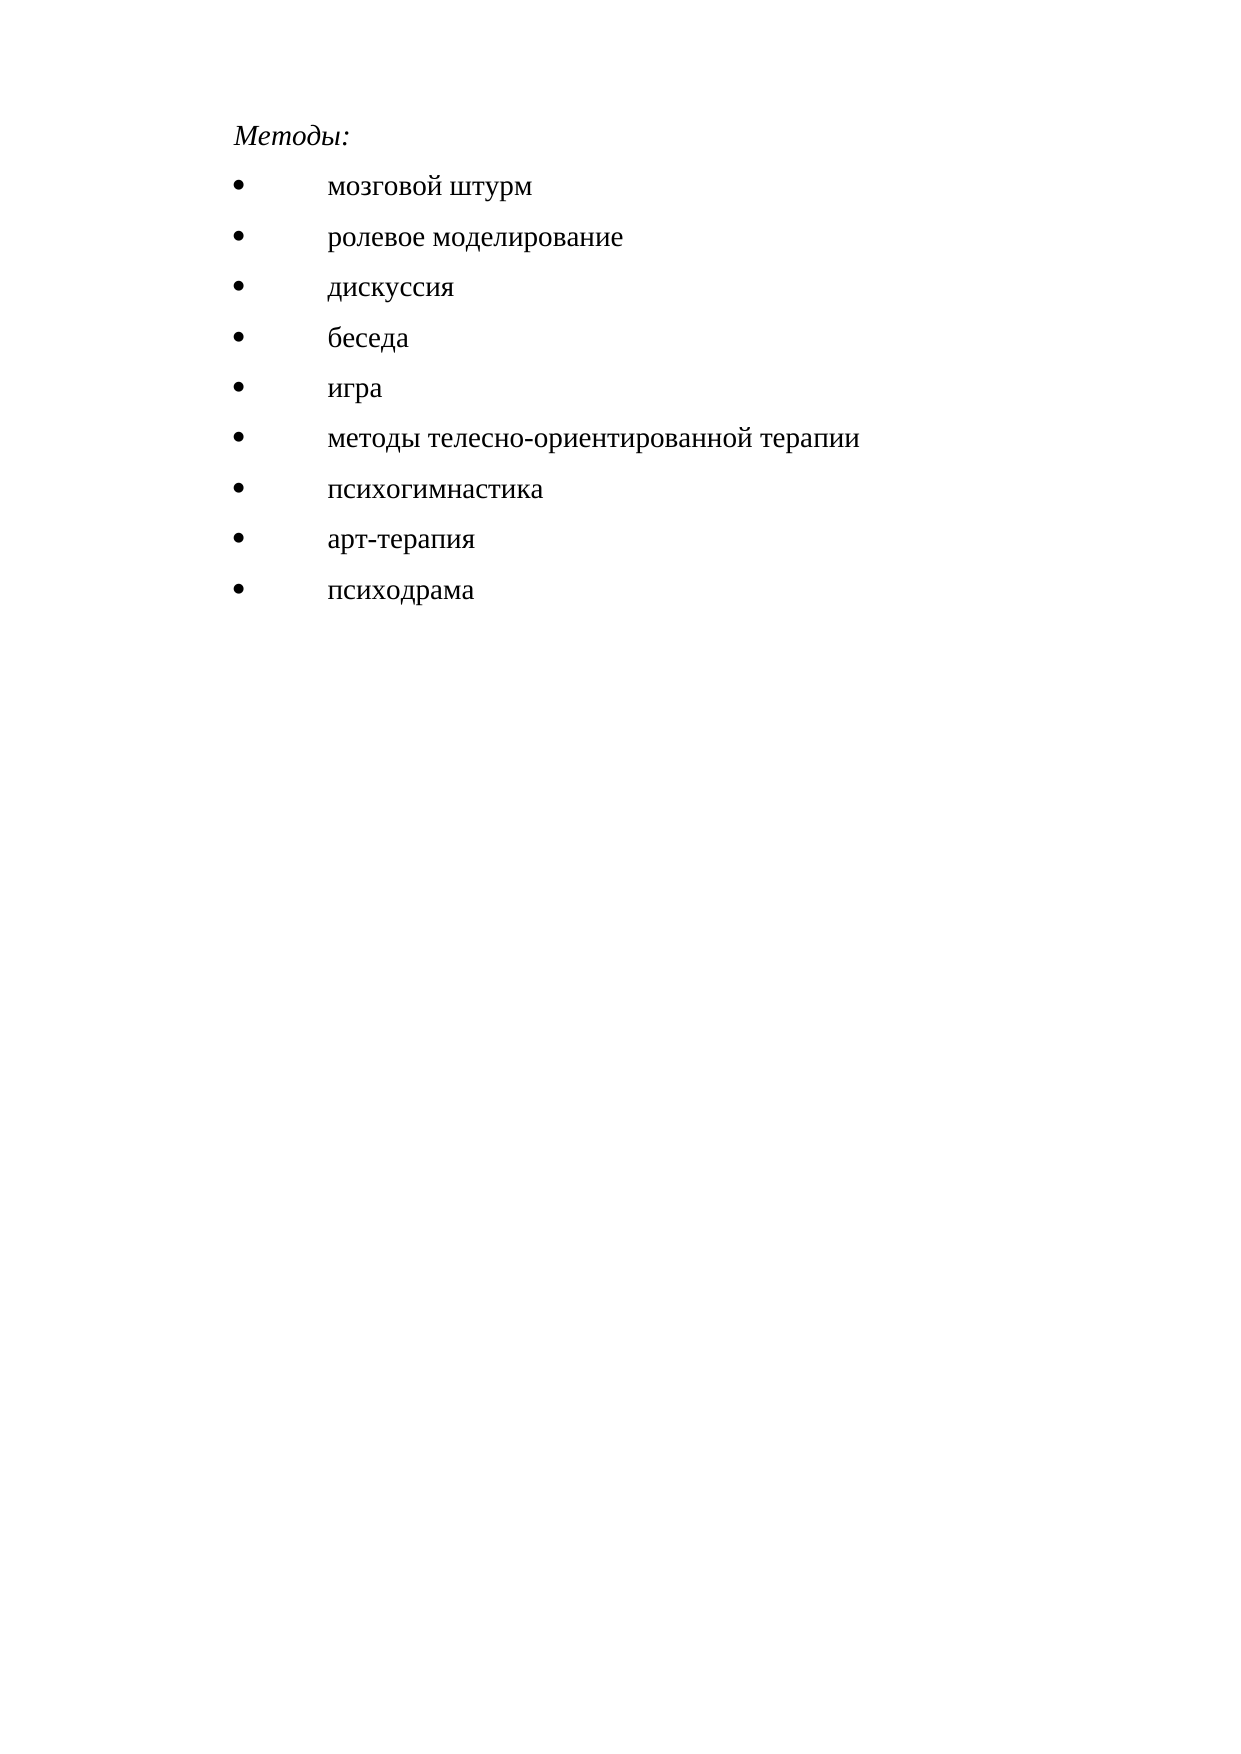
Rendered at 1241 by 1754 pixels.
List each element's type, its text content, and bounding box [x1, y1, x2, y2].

list игра [177, 370, 1152, 404]
list дискуссия [177, 269, 1152, 303]
list психодрама [177, 572, 1152, 605]
list беседа [177, 320, 1152, 353]
list мозговой штурм [177, 168, 1152, 202]
list ролевое моделирование [177, 219, 1152, 252]
list методы телесно-ориентированной терапии [177, 421, 1152, 454]
list арт-терапия [177, 521, 1152, 555]
list психогимнастика [177, 471, 1152, 504]
text Методы: [177, 118, 1152, 152]
